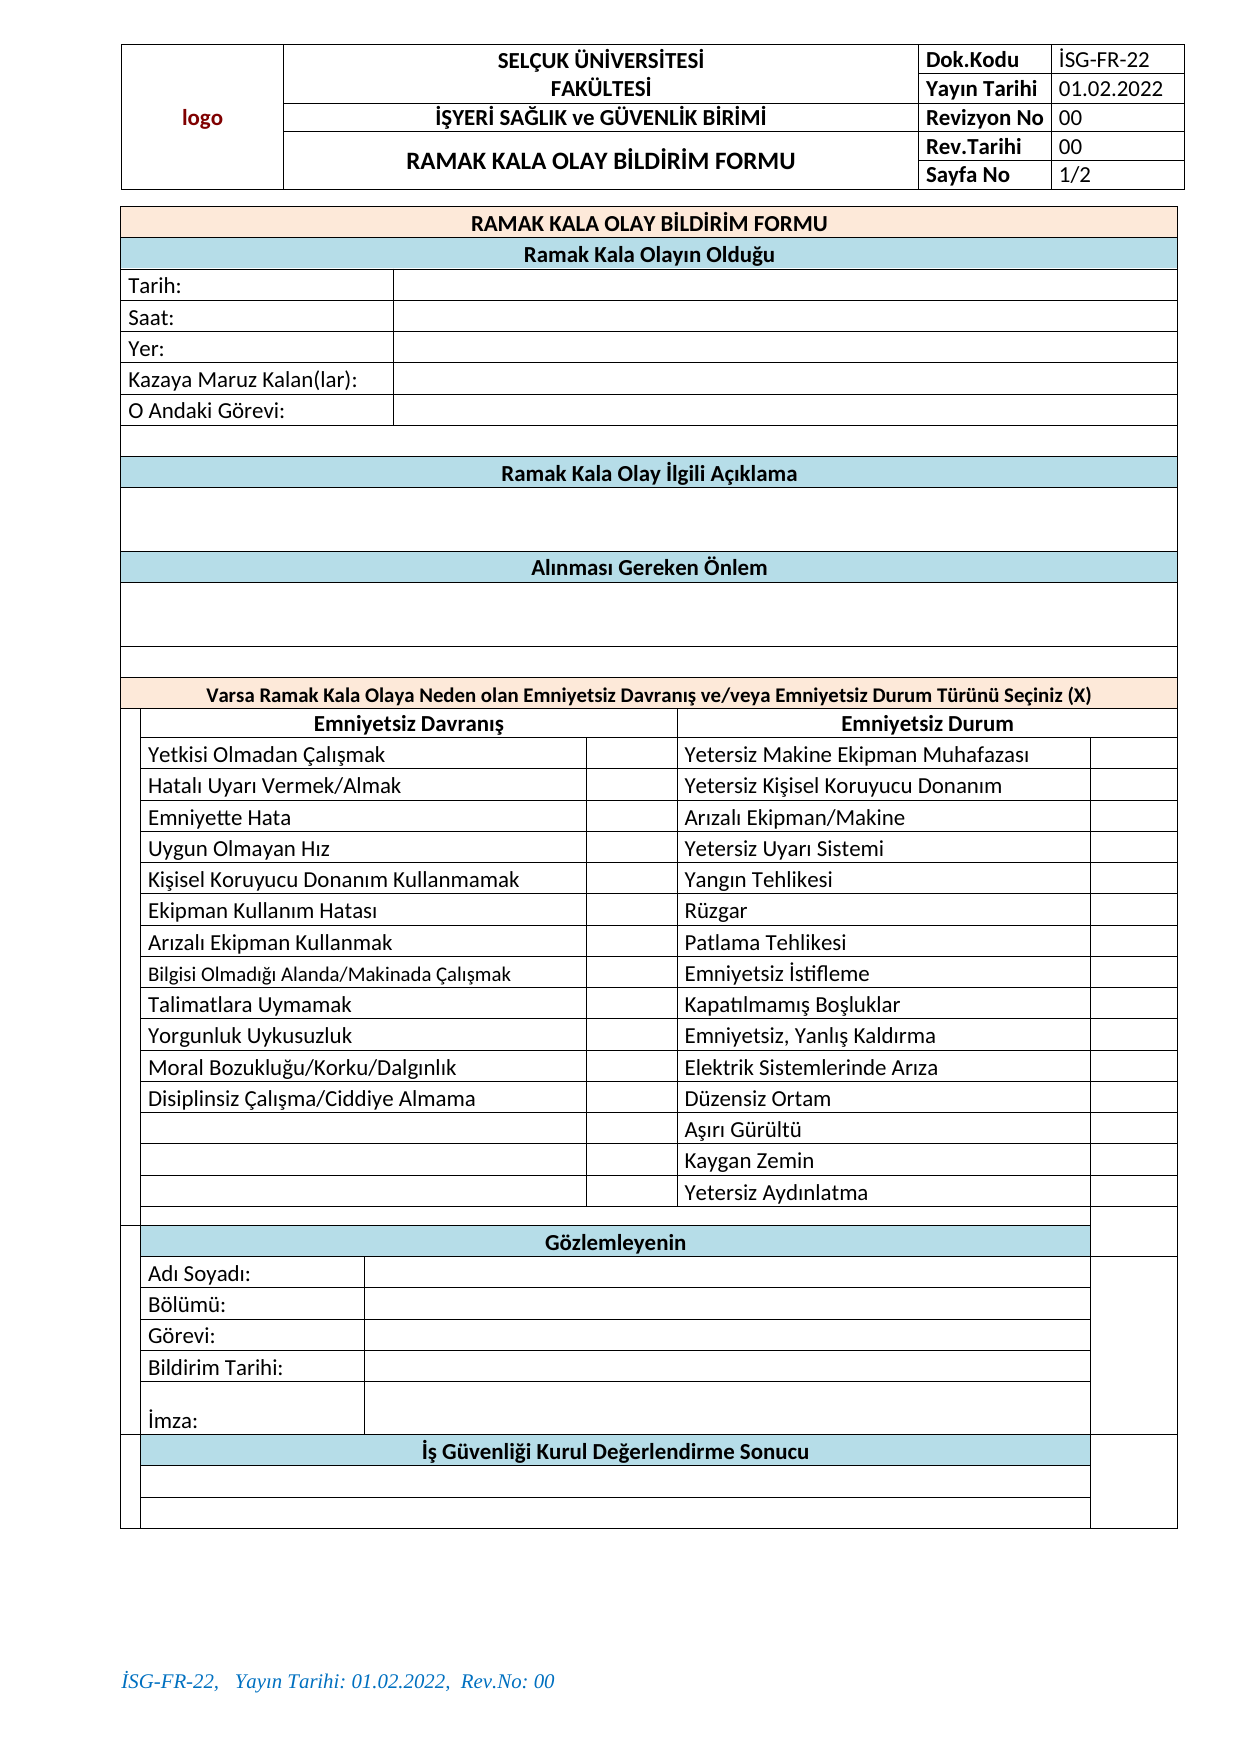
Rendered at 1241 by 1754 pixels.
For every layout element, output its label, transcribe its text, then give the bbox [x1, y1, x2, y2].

table_cell [1091, 738, 1177, 768]
table_cell Arızalı Ekipman/Makine [678, 801, 1090, 831]
table_cell [1091, 832, 1177, 862]
table_cell O Andaki Görevi: [121, 395, 393, 425]
table_cell Disiplinsiz Çalışma/Ciddiye Almama [141, 1082, 586, 1112]
table_cell [121, 488, 1177, 551]
table_cell [1091, 1113, 1177, 1143]
table_cell [121, 426, 1177, 456]
table_cell Kapatılmamış Boşluklar [678, 988, 1090, 1018]
table_cell [394, 363, 1177, 393]
table_cell [549, 957, 586, 987]
table_cell [394, 332, 1177, 362]
table_cell Arızalı Ekipman Kullanmak [141, 926, 586, 956]
table_cell [587, 957, 677, 987]
table_cell Yetersiz Kişisel Koruyucu Donanım [678, 769, 1090, 799]
table_cell Emniyetsiz Durum [678, 709, 1177, 737]
table_cell [587, 1051, 677, 1081]
table_cell [141, 1207, 1090, 1225]
table_cell [1091, 926, 1177, 956]
table_cell [587, 894, 677, 924]
table_cell Talimatlara Uymamak [141, 988, 586, 1018]
table_cell Kazaya Maruz Kalan(lar): [121, 363, 393, 393]
table_cell Patlama Tehlikesi [678, 926, 1090, 956]
table_cell [141, 1498, 1090, 1528]
table_cell İş Güvenliği Kurul Değerlendirme Sonucu [141, 1435, 1090, 1465]
table_cell Saat: [121, 301, 393, 331]
table_cell [1091, 769, 1177, 799]
table_cell Uygun Olmayan Hız [141, 832, 586, 862]
table_cell [141, 1466, 1090, 1497]
table_cell Emniyette Hata [141, 801, 586, 831]
table_cell [365, 1288, 1090, 1318]
table_cell Yetkisi Olmadan Çalışmak [141, 738, 586, 768]
table_cell Emniyetsiz Davranış [141, 709, 677, 737]
table_cell [394, 395, 1177, 425]
table_cell [587, 988, 677, 1018]
table_cell [549, 769, 586, 799]
table_cell [121, 583, 1177, 646]
table_cell [587, 769, 677, 799]
table_cell [141, 1176, 586, 1206]
table_cell Yetersiz Uyarı Sistemi [678, 832, 1090, 862]
table_cell [394, 270, 1177, 300]
table_cell İmza: [141, 1382, 364, 1434]
table_cell [587, 738, 677, 768]
table_cell [1091, 1207, 1177, 1256]
table_cell [1091, 957, 1177, 987]
table_cell [121, 647, 1177, 677]
table_cell Yetersiz Makine Ekipman Muhafazası [678, 738, 1090, 768]
table_cell Moral Bozukluğu/Korku/Dalgınlık [141, 1051, 586, 1081]
table_cell [1091, 1019, 1177, 1049]
table_cell [1091, 1435, 1177, 1528]
table_cell Yetersiz Aydınlatma [678, 1176, 1090, 1206]
table_cell Bölümü: [141, 1288, 364, 1318]
table_cell [394, 301, 1177, 331]
table_header RAMAK KALA OLAY BİLDİRİM FORMU [121, 207, 1177, 237]
table_cell [141, 1113, 586, 1143]
table_cell [529, 957, 549, 987]
table_cell Görevi: [141, 1320, 364, 1350]
table_cell [1091, 894, 1177, 924]
table_cell Bildirim Tarihi: [141, 1351, 364, 1381]
table_cell [529, 769, 549, 799]
table_cell Ramak Kala Olayın Olduğu [121, 238, 1177, 268]
table_cell [365, 1320, 1090, 1350]
table_cell Emniyetsiz İstifleme [678, 957, 1090, 987]
table_cell Yorgunluk Uykusuzluk [141, 1019, 586, 1049]
table_cell Gözlemleyenin [141, 1226, 1090, 1256]
table_cell [587, 1144, 677, 1174]
table_cell [141, 1144, 586, 1174]
table_cell [587, 832, 677, 862]
table_cell Yer: [121, 332, 393, 362]
table_cell Kişisel Koruyucu Donanım Kullanmamak [141, 863, 586, 893]
table_cell [587, 863, 677, 893]
table_cell [1091, 1176, 1177, 1206]
table_cell [587, 926, 677, 956]
table_cell [121, 1226, 140, 1434]
table_cell [365, 1351, 1090, 1381]
table_cell Tarih: [121, 270, 393, 300]
table_cell [587, 1176, 677, 1206]
table_cell Varsa Ramak Kala Olaya Neden olan Emniyetsiz Davranış ve/veya Emniyetsiz Durum Türünü Seçiniz (X) [121, 678, 1177, 708]
table_cell [1091, 801, 1177, 831]
table_cell [121, 1435, 140, 1528]
table_cell Elektrik Sistemlerinde Arıza [678, 1051, 1090, 1081]
table_cell [121, 709, 140, 1225]
table_cell [587, 1082, 677, 1112]
table_cell Emniyetsiz, Yanlış Kaldırma [678, 1019, 1090, 1049]
table_cell Rüzgar [678, 894, 1090, 924]
table_cell [1091, 1144, 1177, 1174]
table_cell [365, 1257, 1090, 1287]
table_cell Hatalı Uyarı Vermek/Almak [141, 769, 529, 799]
table_cell Düzensiz Ortam [678, 1082, 1090, 1112]
table_cell [1091, 1082, 1177, 1112]
table_cell Aşırı Gürültü [678, 1113, 1090, 1143]
table_cell [1091, 863, 1177, 893]
table_cell [1091, 1257, 1177, 1434]
table_cell Yangın Tehlikesi [678, 863, 1090, 893]
table_cell [587, 1113, 677, 1143]
table_cell [587, 1019, 677, 1049]
table_cell Alınması Gereken Önlem [121, 552, 1177, 582]
table_cell Kaygan Zemin [678, 1144, 1090, 1174]
table_cell Adı Soyadı: [141, 1257, 364, 1287]
table_cell [1091, 988, 1177, 1018]
table_cell Ekipman Kullanım Hatası [141, 894, 586, 924]
table_cell [1091, 1051, 1177, 1081]
table_cell Bilgisi Olmadığı Alanda/Makinada Çalışmak [141, 957, 529, 987]
table_cell [365, 1382, 1090, 1434]
table_cell Ramak Kala Olay İlgili Açıklama [121, 457, 1177, 487]
table_cell [587, 801, 677, 831]
